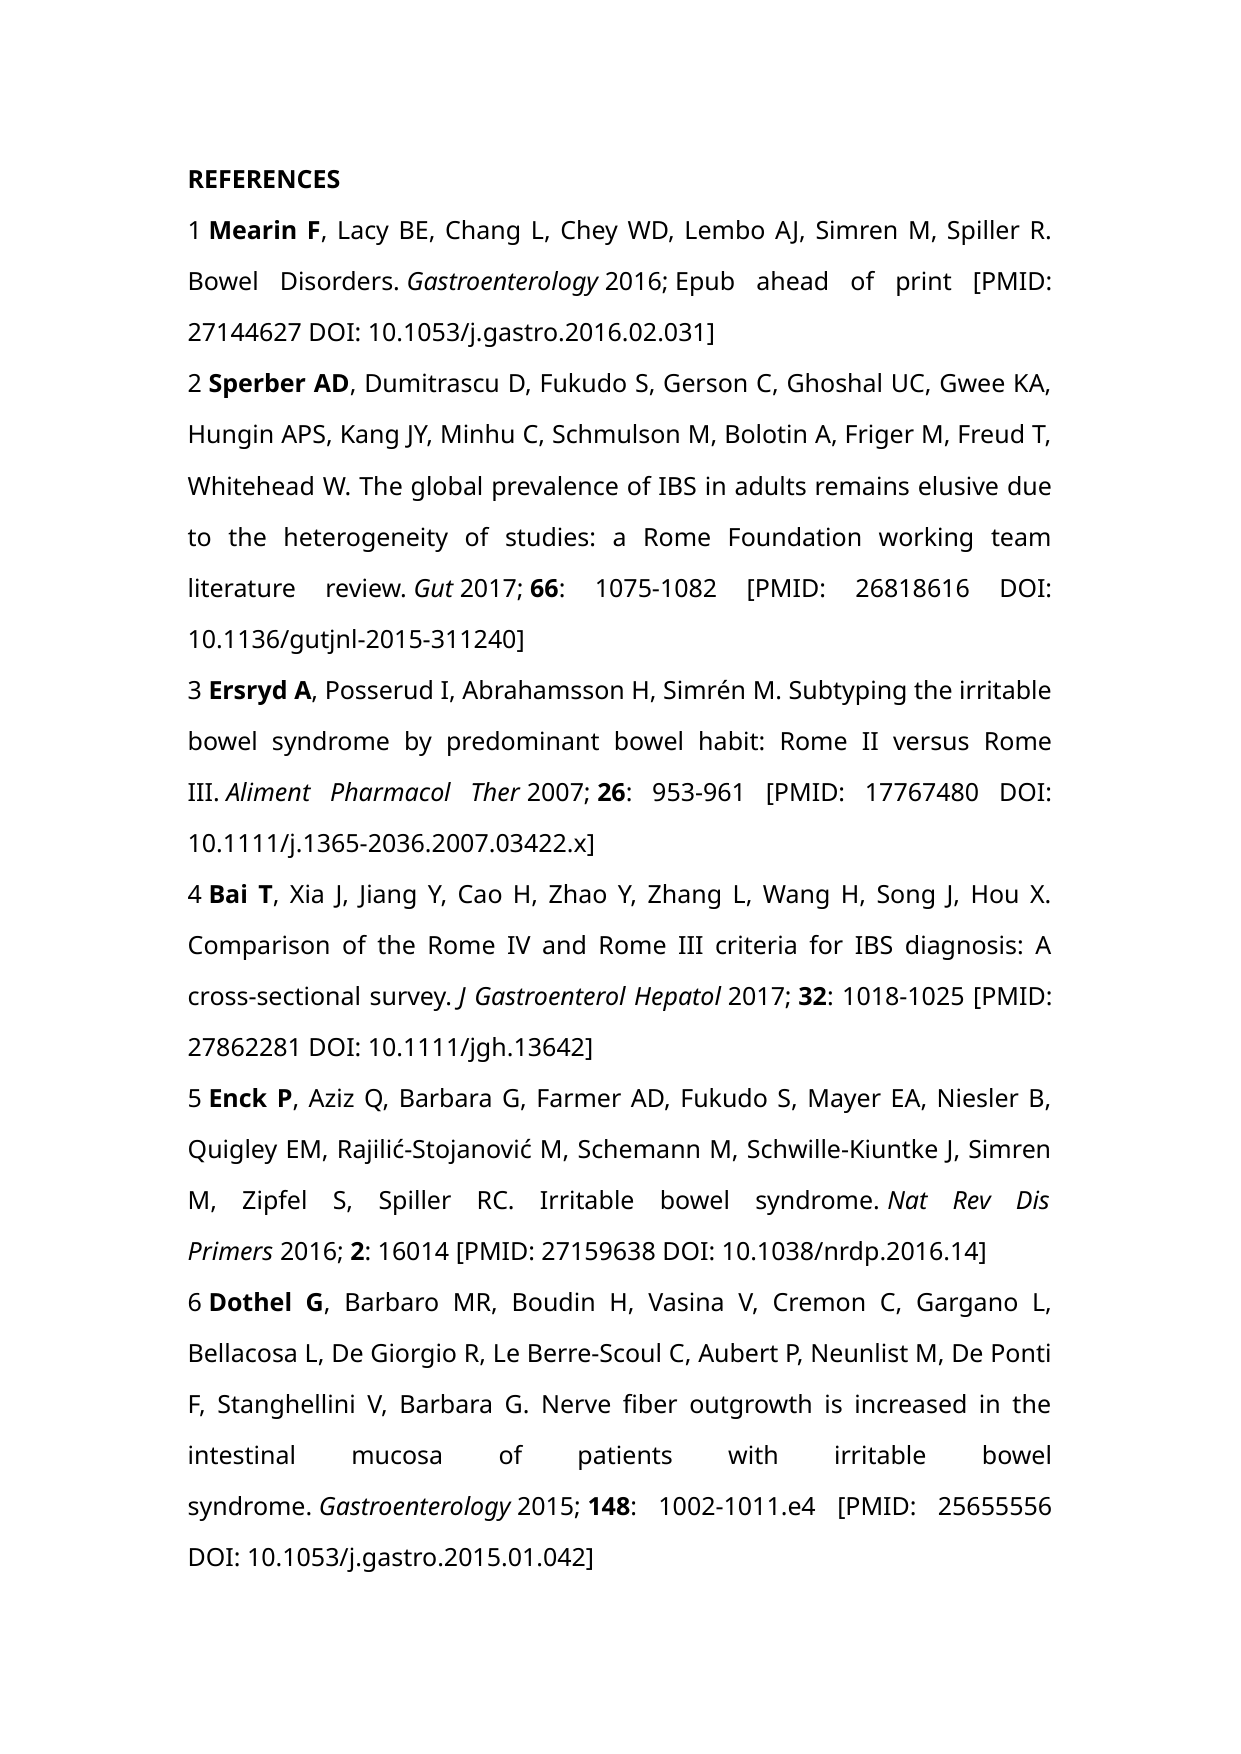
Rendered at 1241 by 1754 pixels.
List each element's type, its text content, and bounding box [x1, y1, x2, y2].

text 1 Mearin F, Lacy BE, Chang L, Chey WD, Lembo AJ, Simren M, Spiller R. Bowel Disorders. Gastroenterology 2016; Epub ahead of print [PMID: 27144627 DOI: 10.1053/j.gastro.2016.02.031] [187, 213, 1053, 349]
text 5 Enck P, Aziz Q, Barbara G, Farmer AD, Fukudo S, Mayer EA, Niesler B, Quigley EM, Rajilić-Stojanović M, Schemann M, Schwille-Kiuntke J, Simren M, Zipfel S, Spiller RC. Irritable bowel syndrome. Nat Rev Dis Primers 2016; 2: 16014 [PMID: 27159638 DOI: 10.1038/nrdp.2016.14] [187, 1081, 1053, 1268]
text 6 Dothel G, Barbaro MR, Boudin H, Vasina V, Cremon C, Gargano L, Bellacosa L, De Giorgio R, Le Berre-Scoul C, Aubert P, Neunlist M, De Ponti F, Stanghellini V, Barbara G. Nerve fiber outgrowth is increased in the intestinal mucosa of patients with irritable bowel syndrome. Gastroenterology 2015; 148: 1002-1011.e4 [PMID: 25655556 DOI: 10.1053/j.gastro.2015.01.042] [187, 1285, 1053, 1574]
text 2 Sperber AD, Dumitrascu D, Fukudo S, Gerson C, Ghoshal UC, Gwee KA, Hungin APS, Kang JY, Minhu C, Schmulson M, Bolotin A, Friger M, Freud T, Whitehead W. The global prevalence of IBS in adults remains elusive due to the heterogeneity of studies: a Rome Foundation working team literature review. Gut 2017; 66: 1075-1082 [PMID: 26818616 DOI: 10.1136/gutjnl-2015-311240] [187, 366, 1053, 655]
text REFERENCES [187, 162, 1053, 196]
text 3 Ersryd A, Posserud I, Abrahamsson H, Simrén M. Subtyping the irritable bowel syndrome by predominant bowel habit: Rome II versus Rome III. Aliment Pharmacol Ther 2007; 26: 953-961 [PMID: 17767480 DOI: 10.1111/j.1365-2036.2007.03422.x] [187, 672, 1053, 859]
text 4 Bai T, Xia J, Jiang Y, Cao H, Zhao Y, Zhang L, Wang H, Song J, Hou X. Comparison of the Rome IV and Rome III criteria for IBS diagnosis: A cross-sectional survey. J Gastroenterol Hepatol 2017; 32: 1018-1025 [PMID: 27862281 DOI: 10.1111/jgh.13642] [187, 877, 1053, 1064]
